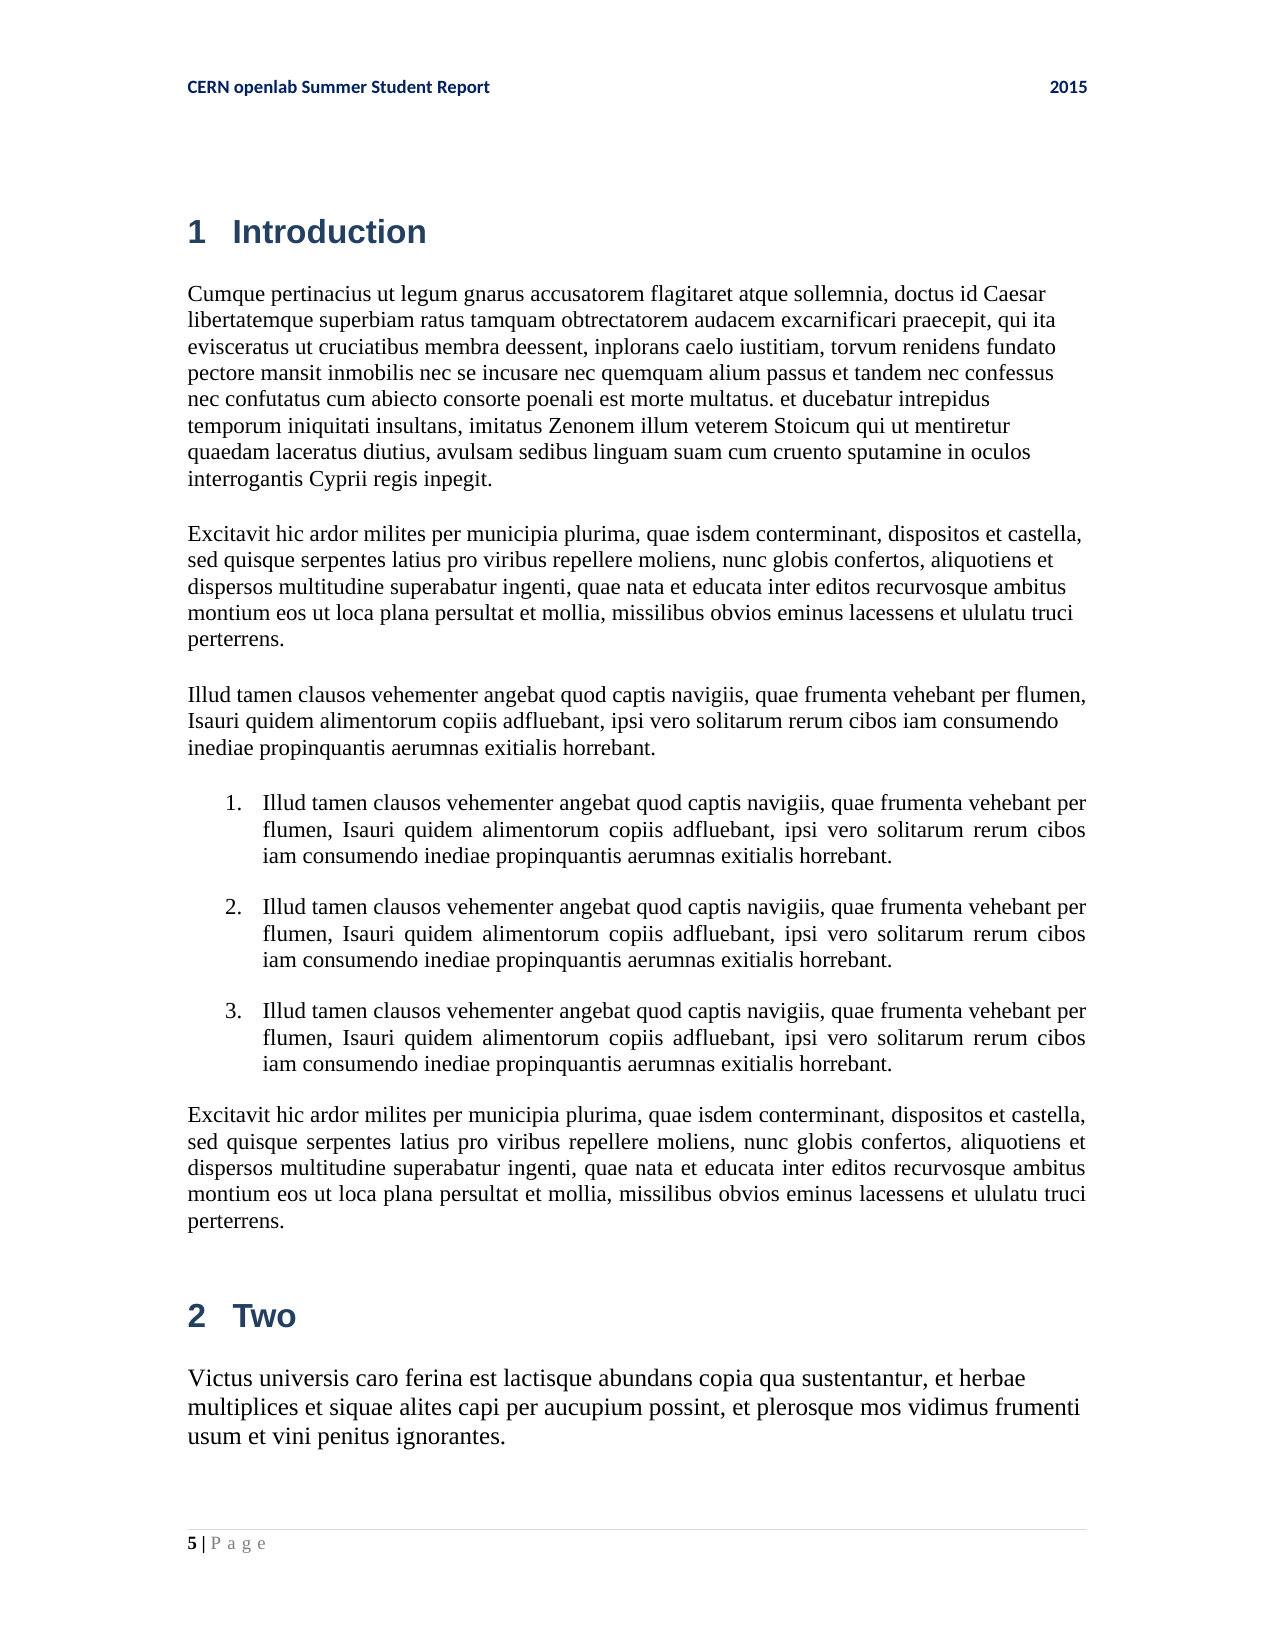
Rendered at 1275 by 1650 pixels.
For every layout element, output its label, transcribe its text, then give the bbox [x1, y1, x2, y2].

text Illud tamen clausos vehementer angebat quod captis navigiis, quae frumenta vehebant per flumen, Isauri quidem alimentorum copiis adfluebant, ipsi vero solitarum rerum cibos iam consumendo inediae propinquantis aerumnas exitialis horrebant. [187, 681, 1087, 760]
subtitle Introduction [187, 212, 1087, 251]
text Cumque pertinacius ut legum gnarus accusatorem flagitaret atque sollemnia, doctus id Caesar libertatemque superbiam ratus tamquam obtrectatorem audacem excarnificari praecepit, qui ita evisceratus ut cruciatibus membra deessent, inplorans caelo iustitiam, torvum renidens fundato pectore mansit inmobilis nec se incusare nec quemquam alium passus et tandem nec confessus nec confutatus cum abiecto consorte poenali est morte multatus. et ducebatur intrepidus temporum iniquitati insultans, imitatus Zenonem illum veterem Stoicum qui ut mentiretur quaedam laceratus diutius, avulsam sedibus linguam suam cum cruento sputamine in oculos interrogantis Cyprii regis inpegit. [187, 280, 1087, 491]
text Illud tamen clausos vehementer angebat quod captis navigiis, quae frumenta vehebant per flumen, Isauri quidem alimentorum copiis adfluebant, ipsi vero solitarum rerum cibos iam consumendo inediae propinquantis aerumnas exitialis horrebant. [225, 893, 1087, 972]
text Excitavit hic ardor milites per municipia plurima, quae isdem conterminant, dispositos et castella, sed quisque serpentes latius pro viribus repellere moliens, nunc globis confertos, aliquotiens et dispersos multitudine superabatur ingenti, quae nata et educata inter editos recurvosque ambitus montium eos ut loca plana persultat et mollia, missilibus obvios eminus lacessens et ululatu truci perterrens. [187, 520, 1087, 652]
text Illud tamen clausos vehementer angebat quod captis navigiis, quae frumenta vehebant per flumen, Isauri quidem alimentorum copiis adfluebant, ipsi vero solitarum rerum cibos iam consumendo inediae propinquantis aerumnas exitialis horrebant. [225, 997, 1087, 1076]
text Illud tamen clausos vehementer angebat quod captis navigiis, quae frumenta vehebant per flumen, Isauri quidem alimentorum copiis adfluebant, ipsi vero solitarum rerum cibos iam consumendo inediae propinquantis aerumnas exitialis horrebant. [225, 789, 1087, 868]
subtitle Two [187, 1296, 1087, 1334]
list Excitavit hic ardor milites per municipia plurima, quae isdem conterminant, dispositos et castella, sed quisque serpentes latius pro viribus repellere moliens, nunc globis confertos, aliquotiens et dispersos multitudine superabatur ingenti, quae nata et educata inter editos recurvosque ambitus montium eos ut loca plana persultat et mollia, missilibus obvios eminus lacessens et ululatu truci perterrens. [187, 1101, 1087, 1233]
